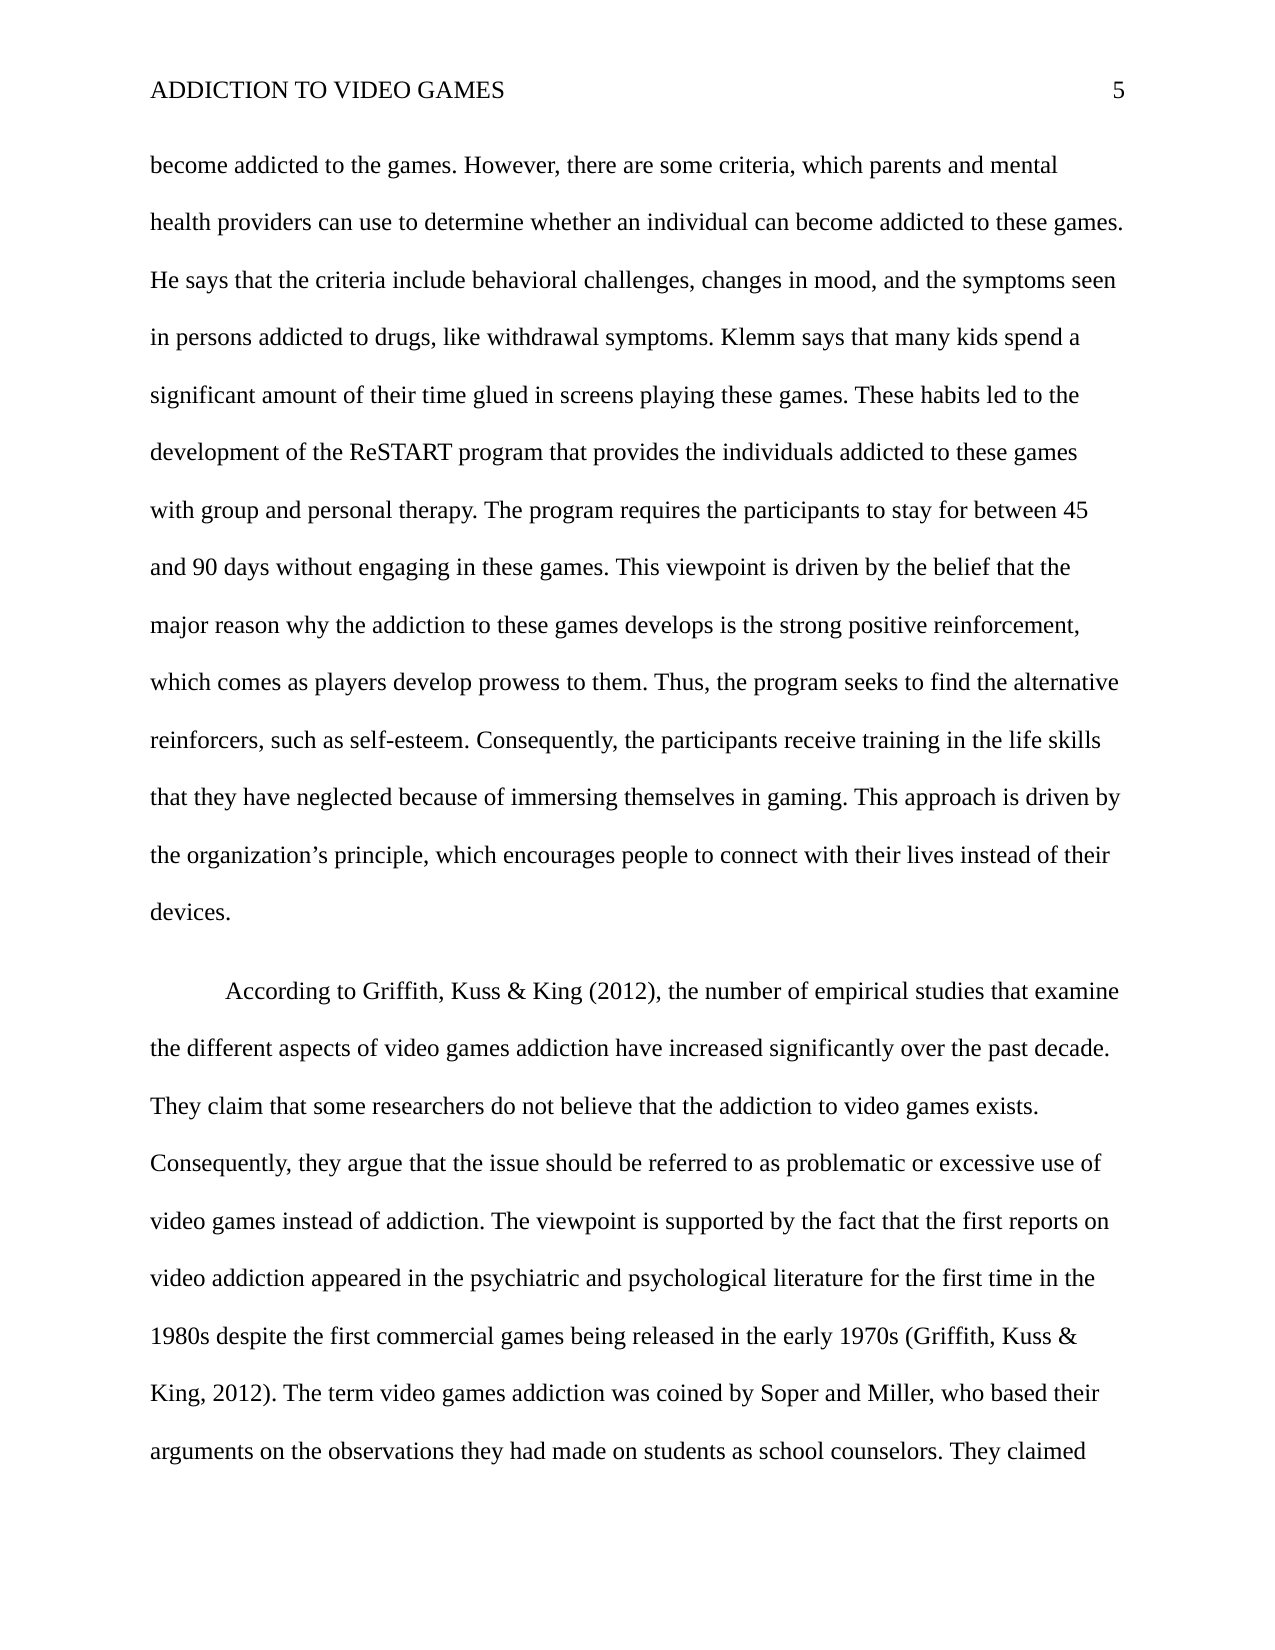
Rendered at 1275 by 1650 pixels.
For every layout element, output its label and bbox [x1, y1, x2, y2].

text [150, 150, 1125, 926]
text [150, 976, 1125, 1464]
